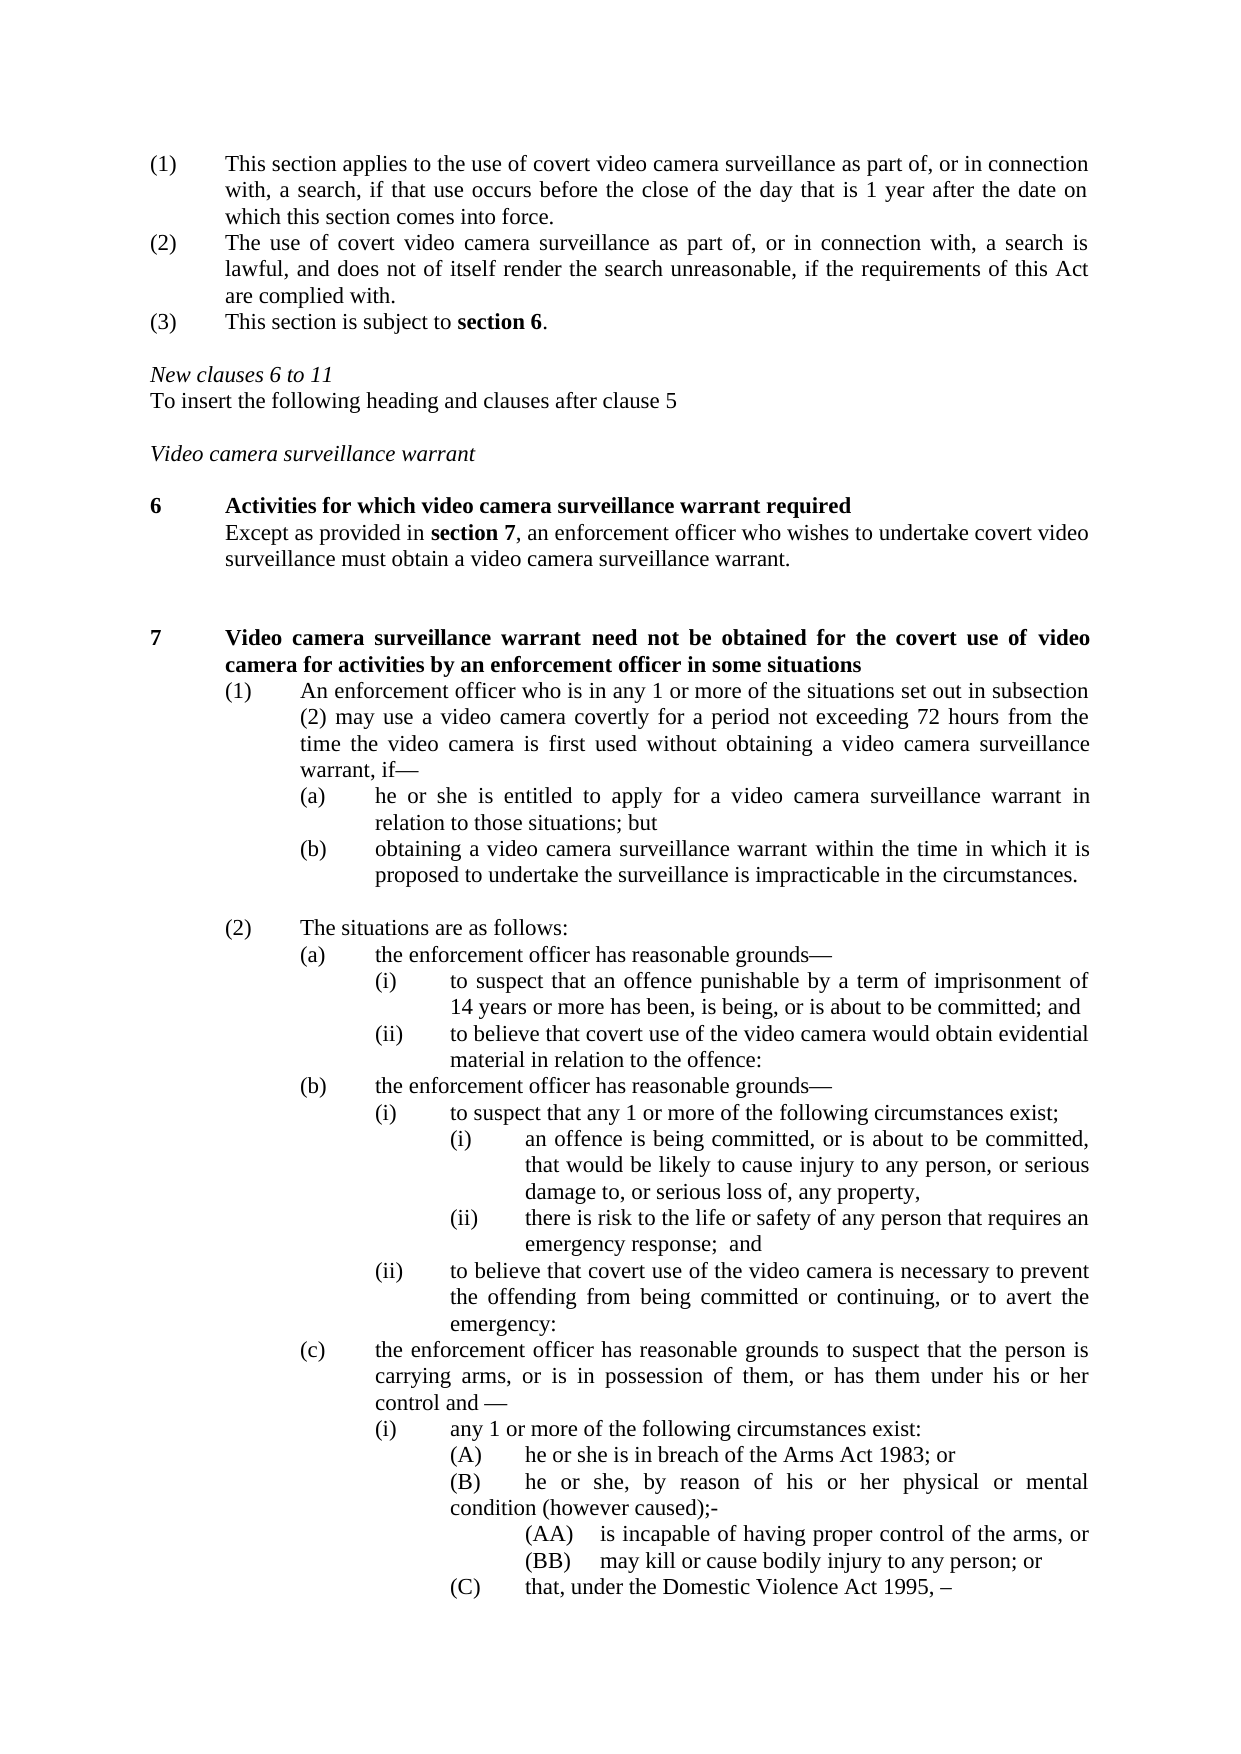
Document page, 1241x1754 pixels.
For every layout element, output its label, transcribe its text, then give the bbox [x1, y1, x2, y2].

text (A) he or she is in breach of the Arms Act 1983; or [375, 1441, 1090, 1468]
text (1) This section applies to the use of covert video camera surveillance as part of, or in connection with, a search, if that use occurs before the close of the day that is 1 year after the date on which this section comes into force. [150, 150, 1090, 229]
text (ii) there is risk to the life or safety of any person that requires an emergency response; and [450, 1204, 1090, 1257]
text (2) The situations are as follows: [225, 914, 1090, 941]
text (AA) is incapable of having proper control of the arms, or (BB) may kill or cause bodily injury to any person; or [525, 1520, 1090, 1573]
text (i) to suspect that any 1 or more of the following circumstances exist; [375, 1099, 1090, 1125]
text (a) he or she is entitled to apply for a video camera surveillance warrant in relation to those situations; but [300, 782, 1090, 835]
text (1) An enforcement officer who is in any 1 or more of the situations set out in subsection (2) may use a video camera covertly for a period not exceeding 72 hours from the time the video camera is first used without obtaining a video camera surveillance warrant, if— [225, 677, 1090, 782]
text 6 Activities for which video camera surveillance warrant required [150, 493, 1090, 519]
text (B) he or she, by reason of his or her physical or mental condition (however caused);- [450, 1468, 1090, 1520]
text (b) the enforcement officer has reasonable grounds— [225, 1072, 1090, 1099]
text Video camera surveillance warrant [150, 440, 1090, 466]
text (2) The use of covert video camera surveillance as part of, or in connection with, a search is lawful, and does not of itself render the search unreasonable, if the requirements of this Act are complied with. [150, 229, 1090, 308]
text (c) the enforcement officer has reasonable grounds to suspect that the person is carrying arms, or is in possession of them, or has them under his or her control and — [300, 1336, 1090, 1415]
text Except as provided in section 7, an enforcement officer who wishes to undertake covert video surveillance must obtain a video camera surveillance warrant. [225, 519, 1090, 572]
text (ii) to believe that covert use of the video camera is necessary to prevent the offending from being committed or continuing, or to avert the emergency: [375, 1257, 1090, 1336]
text (b) obtaining a video camera surveillance warrant within the time in which it is proposed to undertake the surveillance is impracticable in the circumstances. [300, 835, 1090, 888]
text New clauses 6 to 11 [150, 361, 1090, 387]
text (3) This section is subject to section 6. [150, 308, 1090, 334]
text To insert the following heading and clauses after clause 5 [150, 387, 1090, 413]
text (i) an offence is being committed, or is about to be committed, that would be likely to cause injury to any person, or serious damage to, or serious loss of, any property, [450, 1125, 1090, 1204]
text (i) to suspect that an offence punishable by a term of imprisonment of 14 years or more has been, is being, or is about to be committed; and [375, 967, 1090, 1020]
text (a) the enforcement officer has reasonable grounds— [225, 941, 1090, 967]
text 7 Video camera surveillance warrant need not be obtained for the covert use of video camera for activities by an enforcement officer in some situations [150, 624, 1090, 677]
text (C) that, under the Domestic Violence Act 1995, – [450, 1573, 1090, 1599]
text (i) any 1 or more of the following circumstances exist: [375, 1415, 1090, 1441]
text (ii) to believe that covert use of the video camera would obtain evidential material in relation to the offence: [375, 1020, 1090, 1072]
